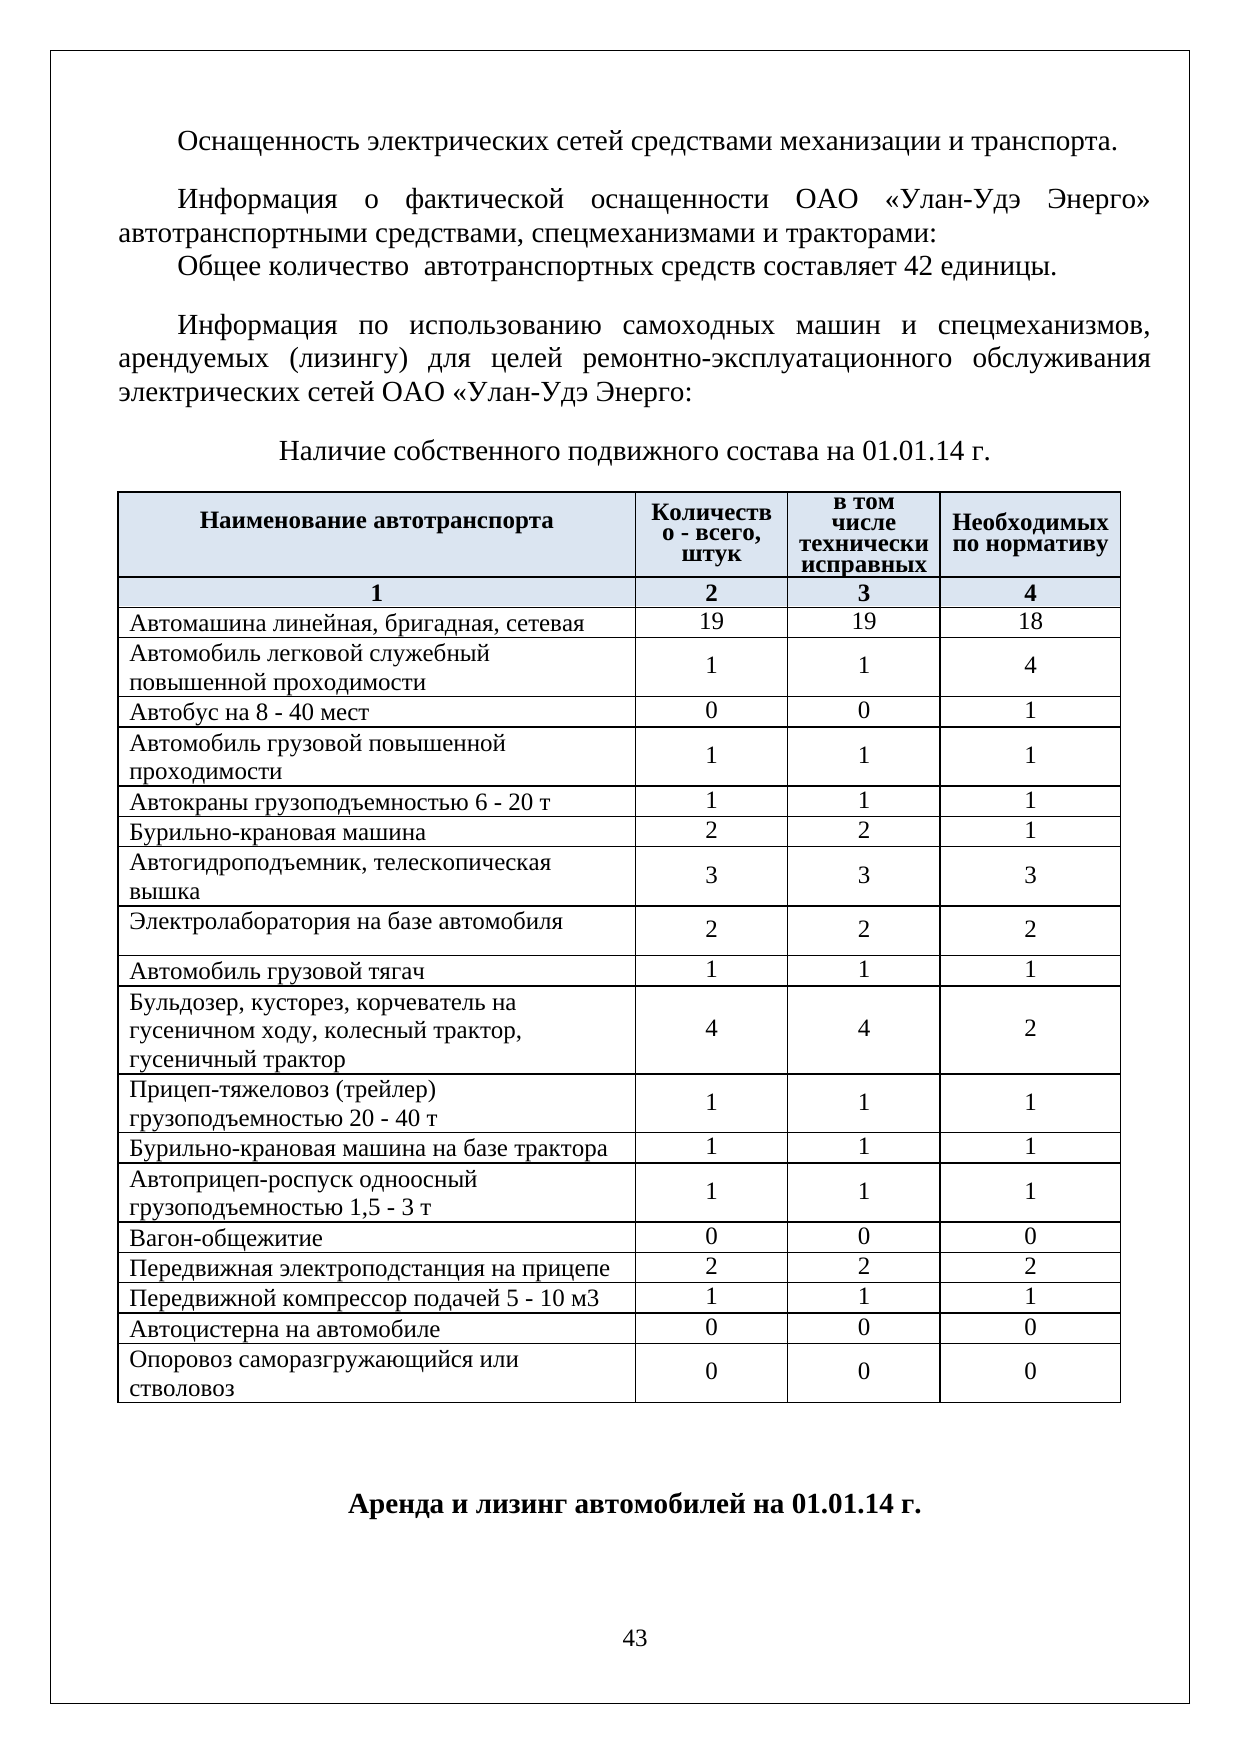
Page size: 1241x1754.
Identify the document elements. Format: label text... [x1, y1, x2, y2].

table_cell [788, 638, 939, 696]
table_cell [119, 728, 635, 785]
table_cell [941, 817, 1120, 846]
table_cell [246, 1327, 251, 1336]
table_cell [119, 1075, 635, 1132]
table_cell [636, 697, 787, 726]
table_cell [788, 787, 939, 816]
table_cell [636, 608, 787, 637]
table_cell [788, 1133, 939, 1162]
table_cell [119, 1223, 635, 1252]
subtitle Наличие собственного подвижного состава на 01.01.14 г. [118, 433, 1152, 466]
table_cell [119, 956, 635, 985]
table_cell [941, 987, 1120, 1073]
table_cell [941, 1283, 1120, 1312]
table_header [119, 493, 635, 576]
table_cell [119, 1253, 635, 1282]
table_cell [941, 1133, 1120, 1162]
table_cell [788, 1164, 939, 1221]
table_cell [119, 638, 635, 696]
text Информация по использованию самоходных машин и спецмеханизмов, арендуемых (лизингу) для целей ремонтно-эксплуатационного обслуживания электрических сетей ОАО «Улан-Удэ Энерго: [118, 307, 1152, 408]
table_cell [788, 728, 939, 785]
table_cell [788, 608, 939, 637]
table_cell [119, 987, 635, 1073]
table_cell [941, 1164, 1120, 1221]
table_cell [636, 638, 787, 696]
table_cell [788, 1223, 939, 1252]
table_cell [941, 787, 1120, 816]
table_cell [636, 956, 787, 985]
text Информация о фактической оснащенности ОАО «Улан-Удэ Энерго» автотранспортными средствами, спецмеханизмами и тракторами: [118, 181, 1152, 248]
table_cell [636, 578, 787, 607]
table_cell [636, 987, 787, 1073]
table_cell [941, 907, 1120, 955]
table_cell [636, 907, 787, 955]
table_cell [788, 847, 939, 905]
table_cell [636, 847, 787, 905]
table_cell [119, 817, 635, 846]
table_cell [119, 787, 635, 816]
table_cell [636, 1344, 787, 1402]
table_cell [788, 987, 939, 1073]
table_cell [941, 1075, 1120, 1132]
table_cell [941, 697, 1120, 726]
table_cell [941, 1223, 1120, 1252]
subtitle Оснащенность электрических сетей средствами механизации и транспорта. [118, 123, 1152, 156]
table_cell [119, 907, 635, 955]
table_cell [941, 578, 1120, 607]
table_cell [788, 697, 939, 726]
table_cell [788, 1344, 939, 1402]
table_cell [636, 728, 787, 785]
text Общее количество автотранспортных средств составляет 42 единицы. [118, 248, 1152, 282]
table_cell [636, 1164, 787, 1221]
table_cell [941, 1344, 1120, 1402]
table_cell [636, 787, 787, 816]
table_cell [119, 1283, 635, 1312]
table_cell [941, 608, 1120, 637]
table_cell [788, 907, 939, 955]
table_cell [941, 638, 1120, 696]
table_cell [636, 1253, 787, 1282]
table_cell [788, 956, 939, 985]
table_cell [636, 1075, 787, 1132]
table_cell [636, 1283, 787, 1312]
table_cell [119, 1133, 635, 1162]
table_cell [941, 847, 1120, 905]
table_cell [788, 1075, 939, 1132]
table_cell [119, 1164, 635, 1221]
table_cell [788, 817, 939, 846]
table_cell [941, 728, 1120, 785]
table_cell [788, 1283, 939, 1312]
subtitle Аренда и лизинг автомобилей на 01.01.14 г. [118, 1487, 1152, 1520]
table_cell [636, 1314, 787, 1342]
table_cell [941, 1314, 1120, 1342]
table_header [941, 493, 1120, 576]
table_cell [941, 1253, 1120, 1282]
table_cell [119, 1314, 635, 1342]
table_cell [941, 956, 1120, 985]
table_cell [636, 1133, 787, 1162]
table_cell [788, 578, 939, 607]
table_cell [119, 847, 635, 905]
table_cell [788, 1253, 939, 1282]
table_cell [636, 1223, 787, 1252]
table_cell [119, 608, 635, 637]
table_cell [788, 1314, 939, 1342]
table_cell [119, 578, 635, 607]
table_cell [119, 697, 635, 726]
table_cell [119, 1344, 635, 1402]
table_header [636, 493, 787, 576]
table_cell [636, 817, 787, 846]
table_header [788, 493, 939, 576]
